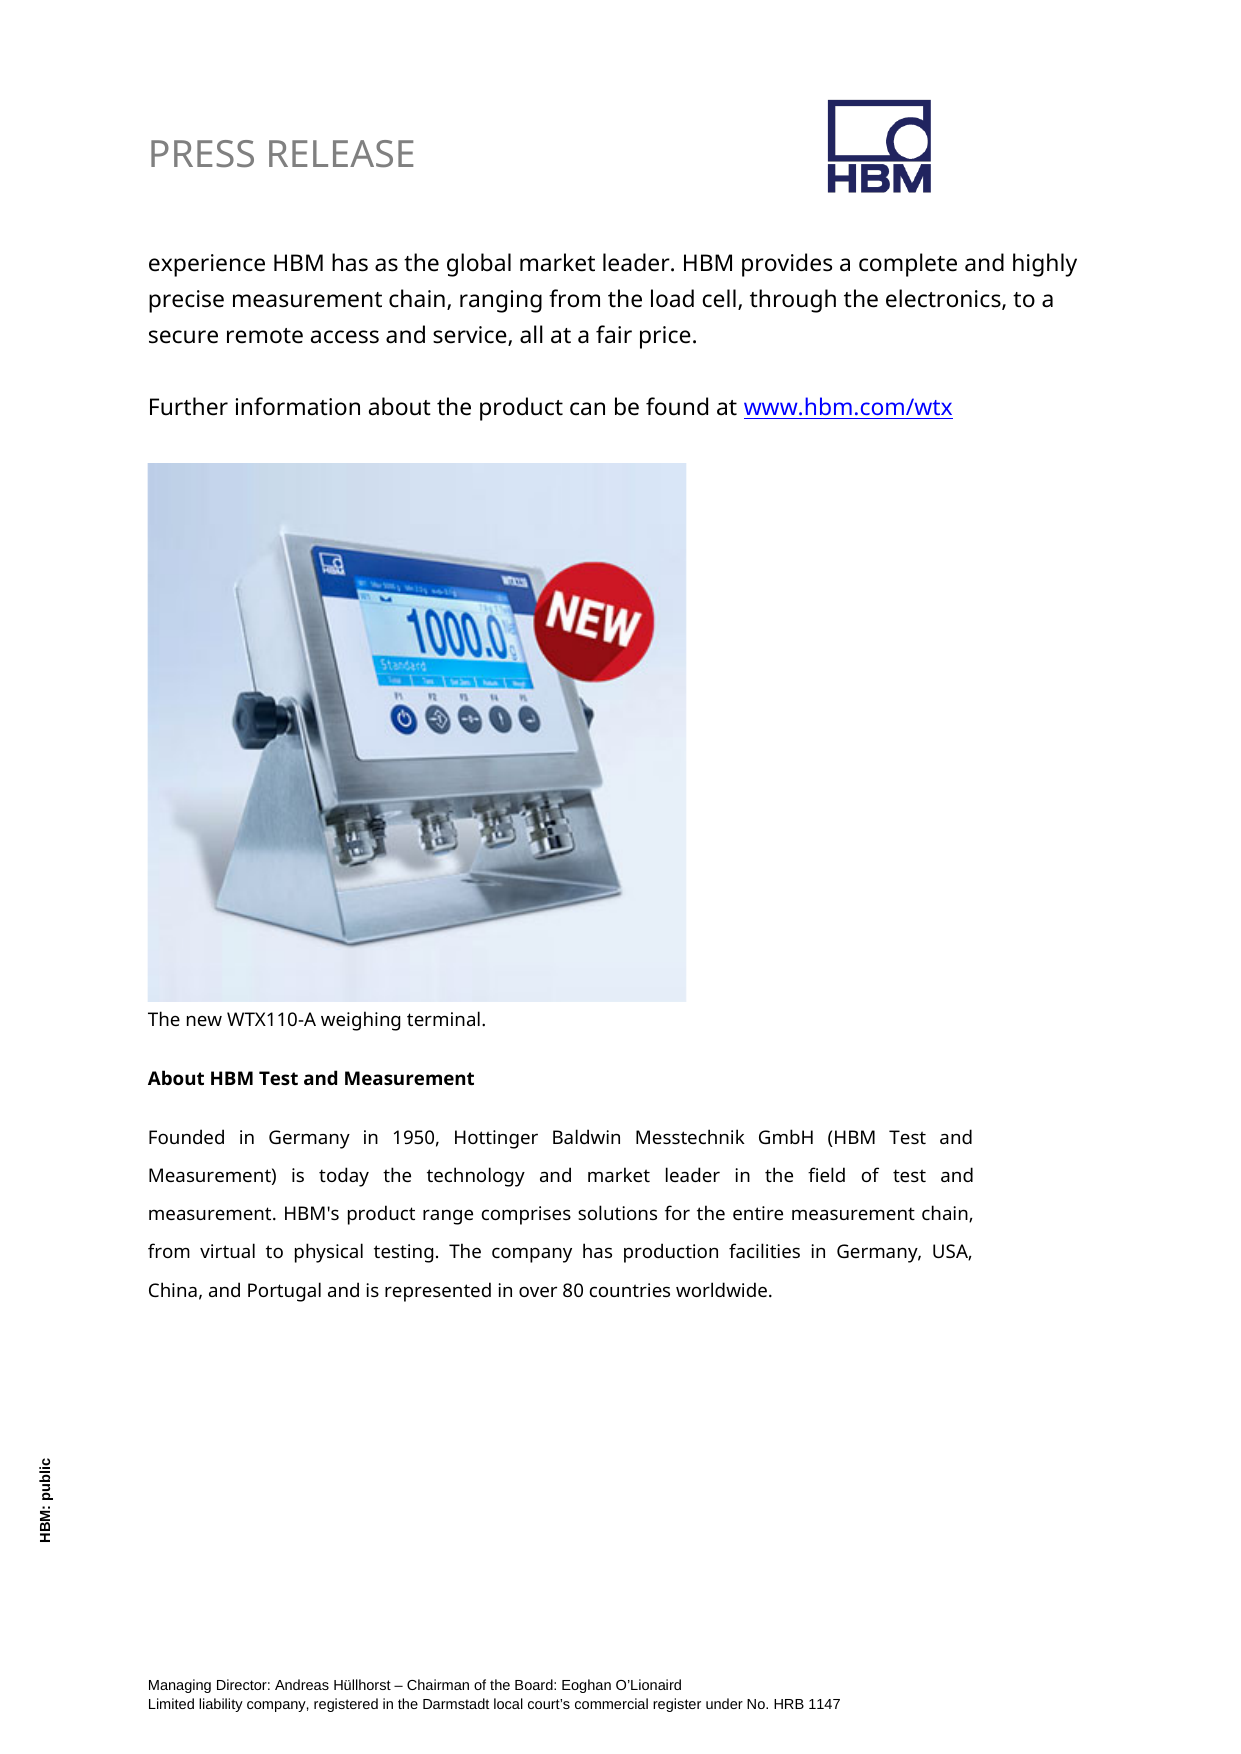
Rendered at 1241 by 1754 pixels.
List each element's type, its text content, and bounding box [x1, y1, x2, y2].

picture [811, 78, 947, 214]
picture [147, 463, 687, 1002]
text About HBM Test and Measurement [148, 1065, 975, 1091]
text Further information about the product can be found at www.hbm.com/wtx [148, 391, 1092, 422]
text Founded in Germany in 1950, Hottinger Baldwin Messtechnik GmbH (HBM Test and Measurement) is today the technology and market leader in the field of test and measurement. HBM's product range comprises solutions for the entire measurement chain, from virtual to physical testing. The company has production facilities in Germany, USA, China, and Portugal and is represented in over 80 countries worldwide. [148, 1124, 974, 1302]
text The new WTX110-A weighing terminal. [148, 1006, 975, 1031]
